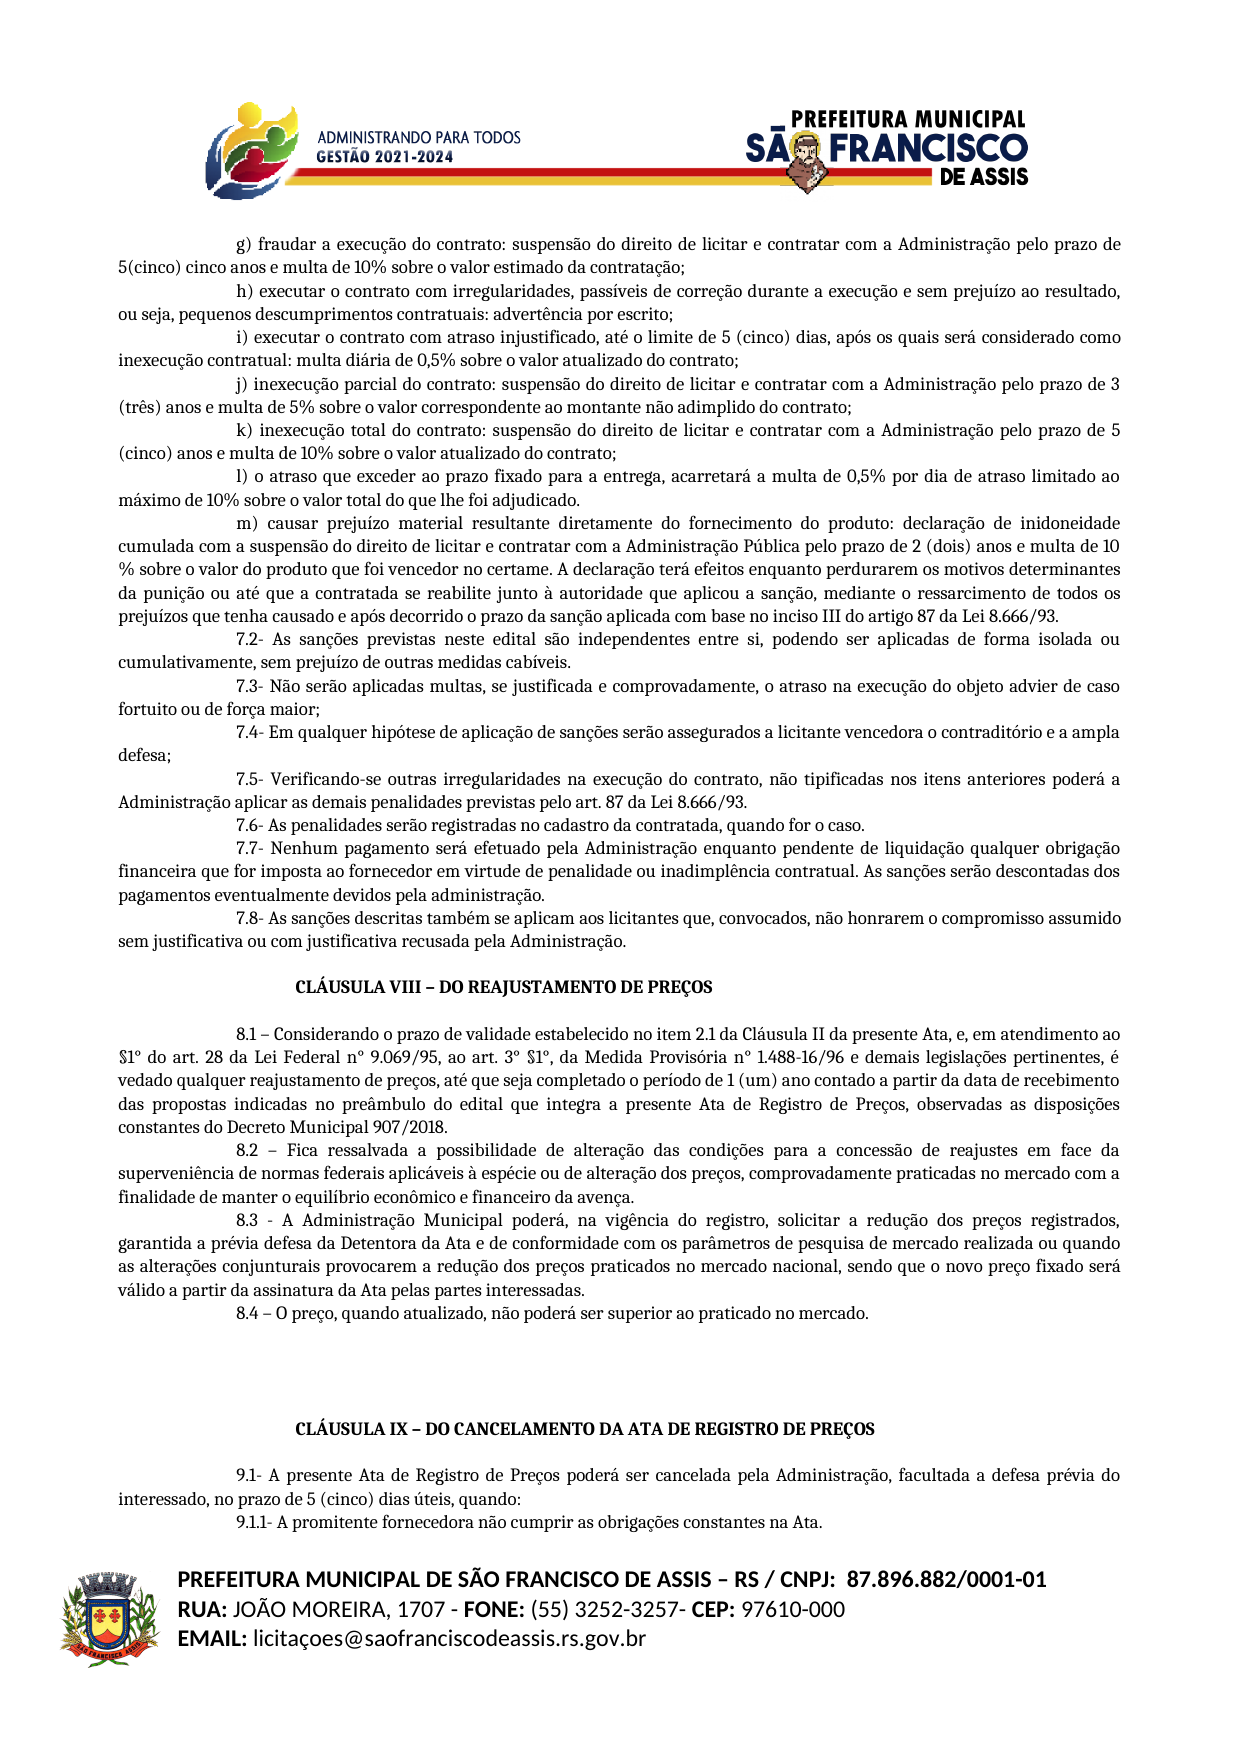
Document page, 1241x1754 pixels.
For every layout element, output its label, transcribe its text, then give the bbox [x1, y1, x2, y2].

text i) executar o contrato com atraso injustificado, até o limite de 5 (cinco) dias, após os quais será considerado como inexecução contratual: multa diária de 0,5% sobre o valor atualizado do contrato; [118, 327, 1122, 371]
picture [177, 73, 1063, 234]
text 8.1 – Considerando o prazo de validade estabelecido no item 2.1 da Cláusula II da presente Ata, e, em atendimento ao §1° do art. 28 da Lei Federal n° 9.069/95, ao art. 3° §1°, da Medida Provisória n° 1.488-16/96 e demais legislações pertinentes, é vedado qualquer reajustamento de preços, até que seja completado o período de 1 (um) ano contado a partir da data de recebimento das propostas indicadas no preâmbulo do edital que integra a presente Ata de Registro de Preços, observadas as disposições constantes do Decreto Municipal 907/2018. [118, 1023, 1122, 1138]
text k) inexecução total do contrato: suspensão do direito de licitar e contratar com a Administração pelo prazo de 5 (cinco) anos e multa de 10% sobre o valor atualizado do contrato; [118, 419, 1122, 464]
text CLÁUSULA IX – DO CANCELAMENTO DA ATA DE REGISTRO DE PREÇOS [118, 1418, 1122, 1440]
text 7.5- Verificando-se outras irregularidades na execução do contrato, não tipificadas nos itens anteriores poderá a Administração aplicar as demais penalidades previstas pelo art. 87 da Lei 8.666/93. [118, 768, 1122, 813]
text 9.1- A presente Ata de Registro de Preços poderá ser cancelada pela Administração, facultada a defesa prévia do interessado, no prazo de 5 (cinco) dias úteis, quando: [118, 1465, 1122, 1510]
text 7.8- As sanções descritas também se aplicam aos licitantes que, convocados, não honrarem o compromisso assumido sem justificativa ou com justificativa recusada pela Administração. [118, 907, 1122, 952]
text 7.4- Em qualquer hipótese de aplicação de sanções serão assegurados a licitante vencedora o contraditório e a ampla defesa; [118, 722, 1122, 766]
text 7.7- Nenhum pagamento será efetuado pela Administração enquanto pendente de liquidação qualquer obrigação financeira que for imposta ao fornecedor em virtude de penalidade ou inadimplência contratual. As sanções serão descontadas dos pagamentos eventualmente devidos pela administração. [118, 838, 1122, 906]
text 8.2 – Fica ressalvada a possibilidade de alteração das condições para a concessão de reajustes em face da superveniência de normas federais aplicáveis à espécie ou de alteração dos preços, comprovadamente praticadas no mercado com a finalidade de manter o equilíbrio econômico e financeiro da avença. [118, 1140, 1122, 1208]
text h) executar o contrato com irregularidades, passíveis de correção durante a execução e sem prejuízo ao resultado, ou seja, pequenos descumprimentos contratuais: advertência por escrito; [118, 280, 1122, 325]
text l) o atraso que exceder ao prazo fixado para a entrega, acarretará a multa de 0,5% por dia de atraso limitado ao máximo de 10% sobre o valor total do que lhe foi adjudicado. [118, 466, 1122, 511]
text CLÁUSULA VIII – DO REAJUSTAMENTO DE PREÇOS [118, 977, 1122, 999]
text g) fraudar a execução do contrato: suspensão do direito de licitar e contratar com a Administração pelo prazo de 5(cinco) cinco anos e multa de 10% sobre o valor estimado da contratação; [118, 234, 1122, 278]
text 9.1.1- A promitente fornecedora não cumprir as obrigações constantes na Ata. [118, 1511, 1122, 1533]
text 7.3- Não serão aplicadas multas, se justificada e comprovadamente, o atraso na execução do objeto advier de caso fortuito ou de força maior; [118, 675, 1122, 720]
text 8.4 – O preço, quando atualizado, não poderá ser superior ao praticado no mercado. [118, 1302, 1122, 1324]
text 7.6- As penalidades serão registradas no cadastro da contratada, quando for o caso. [118, 814, 1122, 836]
text j) inexecução parcial do contrato: suspensão do direito de licitar e contratar com a Administração pelo prazo de 3 (três) anos e multa de 5% sobre o valor correspondente ao montante não adimplido do contrato; [118, 373, 1122, 418]
text 8.3 - A Administração Municipal poderá, na vigência do registro, solicitar a redução dos preços registrados, garantida a prévia defesa da Detentora da Ata e de conformidade com os parâmetros de pesquisa de mercado realizada ou quando as alterações conjunturais provocarem a redução dos preços praticados no mercado nacional, sendo que o novo preço fixado será válido a partir da assinatura da Ata pelas partes interessadas. [118, 1209, 1122, 1301]
text 7.2- As sanções previstas neste edital são independentes entre si, podendo ser aplicadas de forma isolada ou cumulativamente, sem prejuízo de outras medidas cabíveis. [118, 629, 1122, 673]
picture [50, 1570, 169, 1669]
text m) causar prejuízo material resultante diretamente do fornecimento do produto: declaração de inidoneidade cumulada com a suspensão do direito de licitar e contratar com a Administração Pública pelo prazo de 2 (dois) anos e multa de 10 % sobre o valor do produto que foi vencedor no certame. A declaração terá efeitos enquanto perdurarem os motivos determinantes da punição ou até que a contratada se reabilite junto à autoridade que aplicou a sanção, mediante o ressarcimento de todos os prejuízos que tenha causado e após decorrido o prazo da sanção aplicada com base no inciso III do artigo 87 da Lei 8.666/93. [118, 512, 1122, 627]
